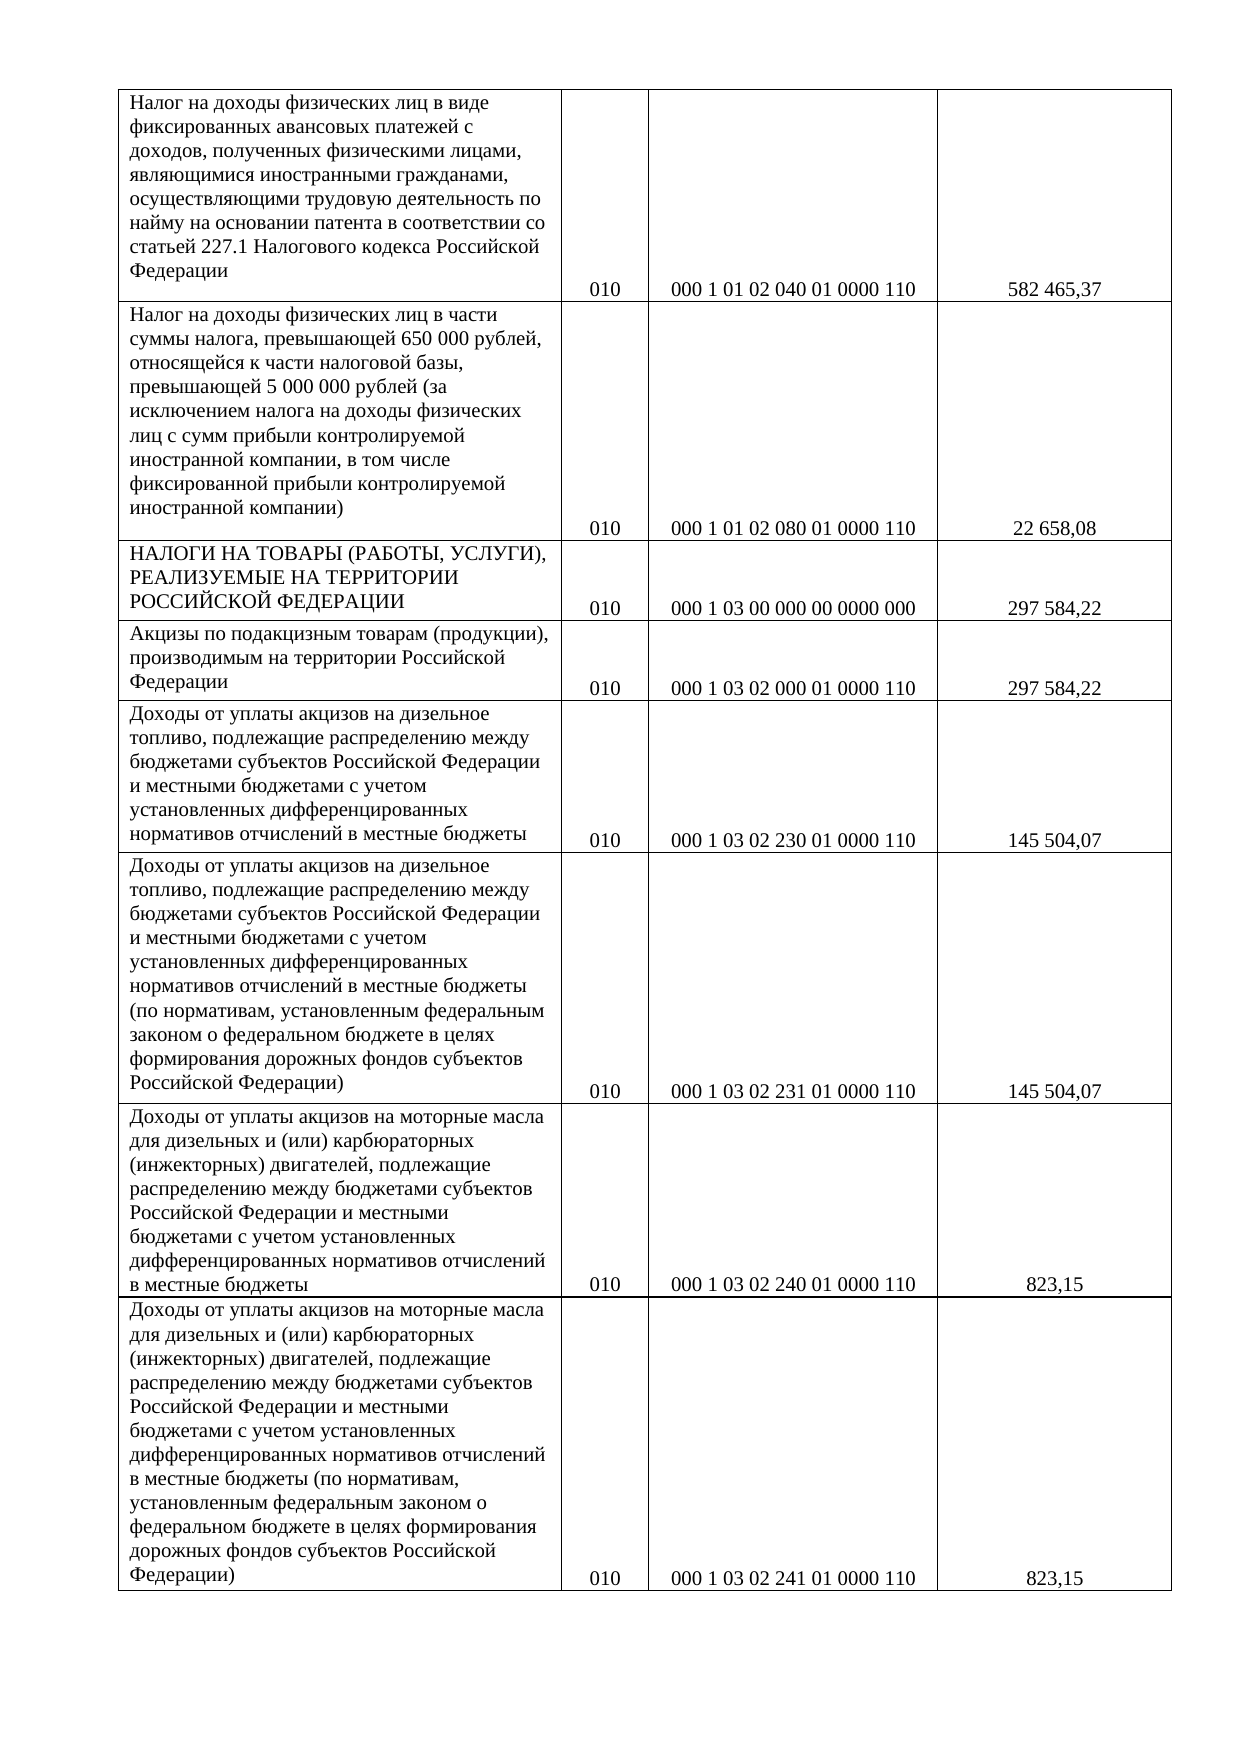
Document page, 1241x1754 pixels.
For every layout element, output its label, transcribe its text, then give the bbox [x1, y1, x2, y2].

table_cell 010 [562, 1298, 648, 1590]
table_cell 010 [562, 621, 648, 699]
table_cell 000 1 03 02 241 01 0000 110 [649, 1298, 937, 1590]
table_cell 22 658,08 [938, 302, 1171, 540]
table_cell 010 [562, 302, 648, 540]
table_cell Доходы от уплаты акцизов на дизельное топливо, подлежащие распределению между бюджетами субъектов Российской Федерации и местными бюджетами с учетом установленных дифференцированных нормативов отчислений в местные бюджеты (по нормативам, установленным федеральным законом о федеральном бюджете в целях формирования дорожных фондов субъектов Российской Федерации) [119, 853, 561, 1103]
table_cell 000 1 01 02 080 01 0000 110 [649, 302, 937, 540]
table_cell 000 1 03 02 240 01 0000 110 [649, 1104, 937, 1296]
table_cell 823,15 [938, 1104, 1171, 1296]
table_cell Доходы от уплаты акцизов на дизельное топливо, подлежащие распределению между бюджетами субъектов Российской Федерации и местными бюджетами с учетом установленных дифференцированных нормативов отчислений в местные бюджеты [119, 701, 561, 852]
table_cell Доходы от уплаты акцизов на моторные масла для дизельных и (или) карбюраторных (инжекторных) двигателей, подлежащие распределению между бюджетами субъектов Российской Федерации и местными бюджетами с учетом установленных дифференцированных нормативов отчислений в местные бюджеты [119, 1104, 561, 1296]
table_cell 000 1 01 02 040 01 0000 110 [649, 90, 937, 301]
table_cell 000 1 03 02 000 01 0000 110 [649, 621, 937, 699]
table_cell НАЛОГИ НА ТОВАРЫ (РАБОТЫ, УСЛУГИ), РЕАЛИЗУЕМЫЕ НА ТЕРРИТОРИИ РОССИЙСКОЙ ФЕДЕРАЦИИ [119, 541, 561, 620]
table_cell 582 465,37 [938, 90, 1171, 301]
table_cell 010 [562, 541, 648, 620]
table_cell 000 1 03 00 000 00 0000 000 [649, 541, 937, 620]
table_cell 823,15 [938, 1298, 1171, 1590]
table_cell 297 584,22 [938, 541, 1171, 620]
table_cell 010 [562, 701, 648, 852]
table_cell Налог на доходы физических лиц в части суммы налога, превышающей 650 000 рублей, относящейся к части налоговой базы, превышающей 5 000 000 рублей (за исключением налога на доходы физических лиц с сумм прибыли контролируемой иностранной компании, в том числе фиксированной прибыли контролируемой иностранной компании) [119, 302, 561, 540]
table_cell 000 1 03 02 230 01 0000 110 [649, 701, 937, 852]
table_cell Налог на доходы физических лиц в виде фиксированных авансовых платежей с доходов, полученных физическими лицами, являющимися иностранными гражданами, осуществляющими трудовую деятельность по найму на основании патента в соответствии со статьей 227.1 Налогового кодекса Российской Федерации [119, 90, 561, 301]
table_cell 297 584,22 [938, 621, 1171, 699]
table_cell Доходы от уплаты акцизов на моторные масла для дизельных и (или) карбюраторных (инжекторных) двигателей, подлежащие распределению между бюджетами субъектов Российской Федерации и местными бюджетами с учетом установленных дифференцированных нормативов отчислений в местные бюджеты (по нормативам, установленным федеральным законом о федеральном бюджете в целях формирования дорожных фондов субъектов Российской Федерации) [119, 1298, 561, 1590]
table_cell 010 [562, 1104, 648, 1296]
table_cell 145 504,07 [938, 853, 1171, 1103]
table_cell 010 [562, 853, 648, 1103]
table_cell 010 [562, 90, 648, 301]
table_cell Акцизы по подакцизным товарам (продукции), производимым на территории Российской Федерации [119, 621, 561, 699]
table_cell 000 1 03 02 231 01 0000 110 [649, 853, 937, 1103]
table_cell 145 504,07 [938, 701, 1171, 852]
